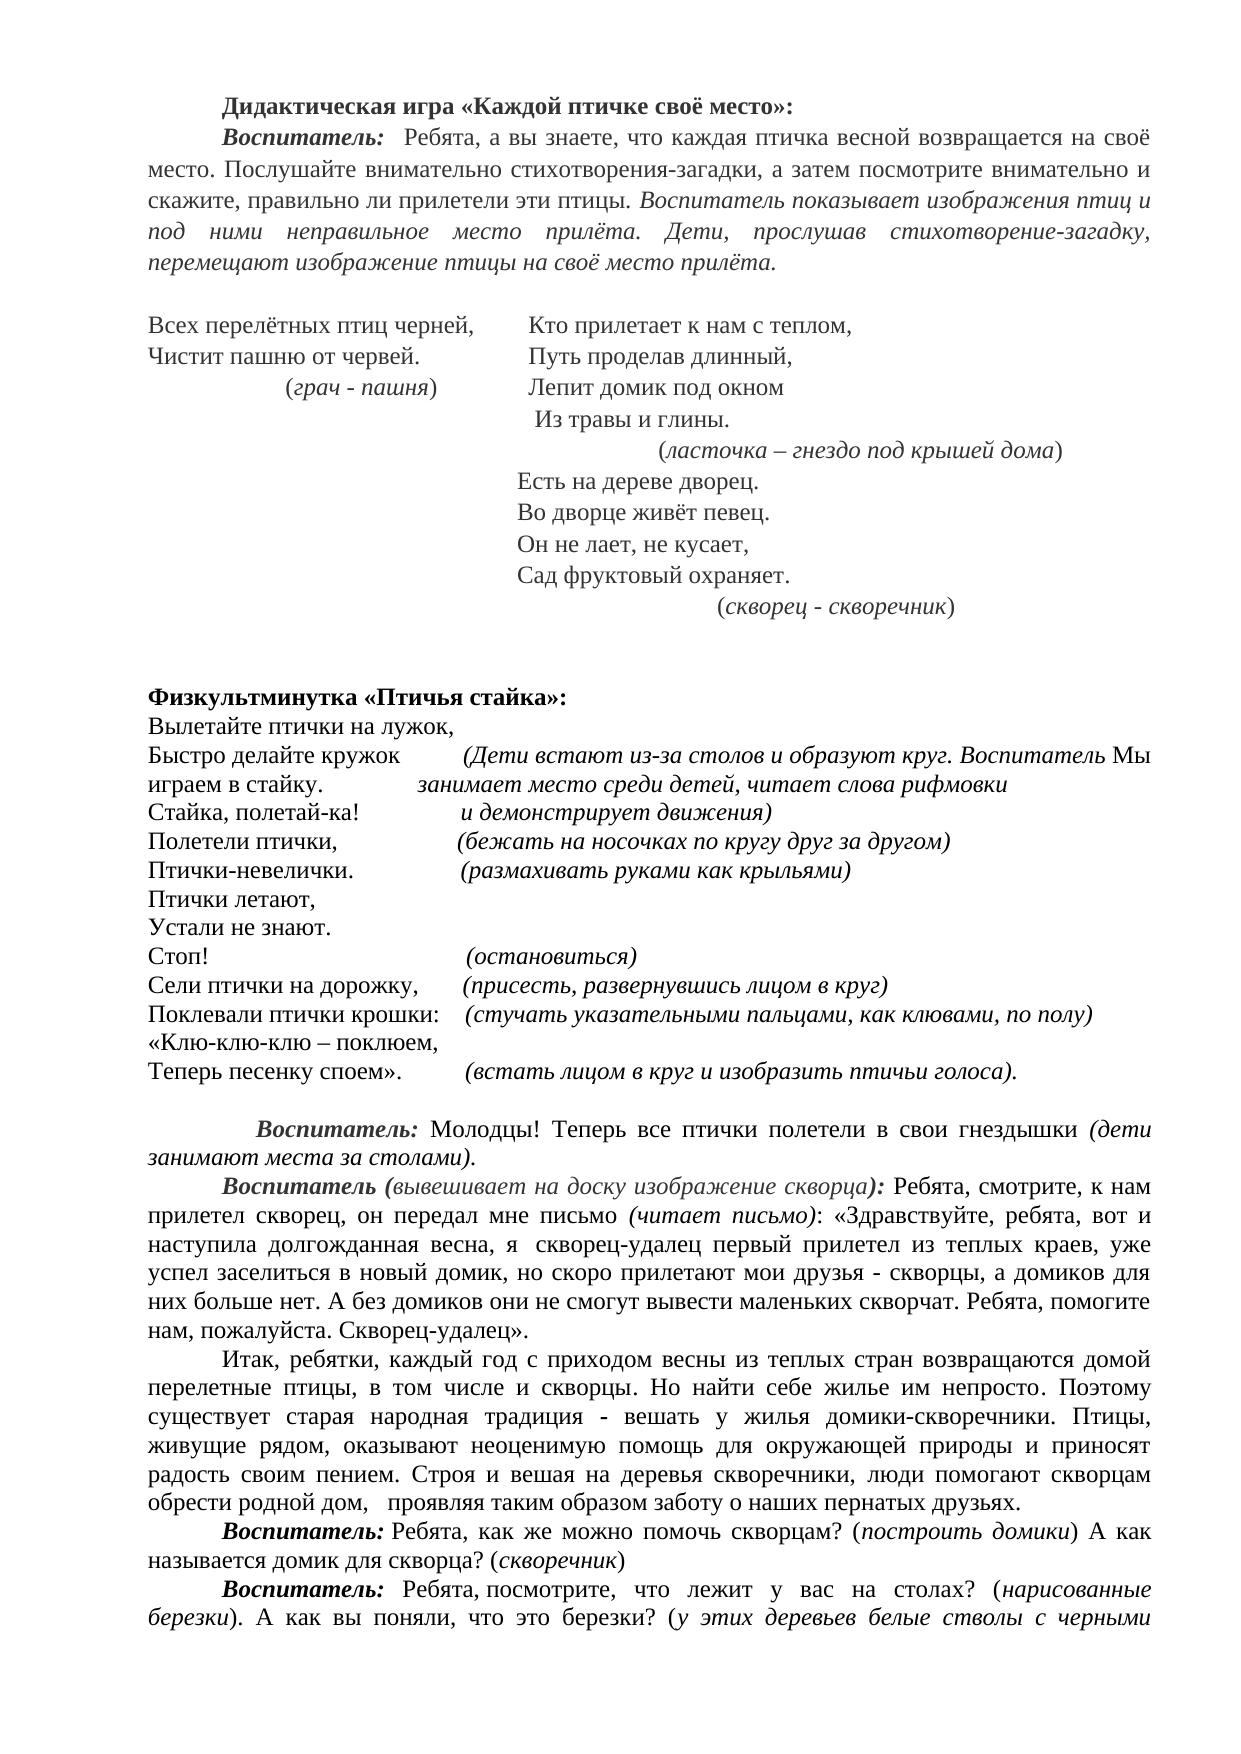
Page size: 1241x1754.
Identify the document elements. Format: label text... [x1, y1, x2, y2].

text Теперь песенку споем». (встать лицом в круг и изобразить птичьи голоса). [148, 1056, 1152, 1085]
text Стоп! (остановиться) [148, 941, 1152, 970]
text Воспитатель: Ребята, а вы знаете, что каждая птичка весной возвращается на своё место. Послушайте внимательно стихотворения-загадки, а затем посмотрите внимательно и скажите, правильно ли прилетели эти птицы. Воспитатель показывает изображения птиц и под ними неправильное место прилёта. Дети, прослушав стихотворение-загадку, перемещают изображение птицы на своё место прилёта. [148, 120, 1152, 276]
text Воспитатель: Молодцы! Теперь все птички полетели в свои гнездышки (дети занимают места за столами). [148, 1114, 1152, 1171]
text Полетели птички, (бежать на носочках по кругу друг за другом) [148, 826, 1152, 855]
text Сели птички на дорожку, (присесть, развернувшись лицом в круг) [148, 970, 1152, 999]
text Устали не знают. [148, 912, 1152, 941]
text Воспитатель (вывешивает на доску изображение скворца): Ребята, смотрите, к нам прилетел скворец, он передал мне письмо (читает письмо): «Здравствуйте, ребята, вот и наступила долгожданная весна, я скворец-удалец первый прилетел из теплых краев, уже успел заселиться в новый домик, но скоро прилетают мои друзья - скворцы, а домиков для них больше нет. А без домиков они не смогут вывести маленьких скворчат. Ребята, помогите нам, пожалуйста. Скворец-удалец». [148, 1171, 1152, 1344]
text Воспитатель: Ребята, как же можно помочь скворцам? (построить домики) А как называется домик для скворца? (скворечник) [148, 1516, 1152, 1574]
table_cell Есть на дереве дворец. Во дворце живёт певец. Он не лает, не кусает, Сад фруктовый охраняет. (скворец - скворечник) [136, 464, 1163, 620]
text «Клю-клю-клю – поклюем, [148, 1027, 1152, 1056]
text Итак, ребятки, каждый год с приходом весны из теплых стран возвращаются домой перелетные птицы, в том числе и скворцы. Но найти себе жилье им непросто. Поэтому существует старая народная традиция - вешать у жилья домики-скворечники. Птицы, живущие рядом, оказывают неоценимую помощь для окружающей природы и приносят радость своим пением. Строя и вешая на деревья скворечники, люди помогают скворцам обрести родной дом, проявляя таким образом заботу о наших пернатых друзьях. [148, 1344, 1152, 1516]
text Поклевали птички крошки: (стучать указательными пальцами, как клювами, по полу) [148, 999, 1152, 1027]
table_header Кто прилетает к нам с теплом, Путь проделав длинный, Лепит домик под окном Из травы и глины. (ласточка – гнездо под крышей дома) [517, 308, 1163, 464]
text Дидактическая игра «Каждой птичке своё место»: [148, 89, 1152, 120]
text Быстро делайте кружок (Дети встают из-за столов и образуют круг. Воспитатель Мы играем в стайку. занимает место среди детей, читает слова рифмовки [148, 740, 1152, 797]
text Птички летают, [148, 884, 1152, 912]
text Вылетайте птички на лужок, [148, 711, 1152, 740]
text Физкультминутка «Птичья стайка»: [148, 682, 1152, 711]
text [148, 1574, 1152, 1631]
text Птички-невелички. (размахивать руками как крыльями) [148, 855, 1152, 884]
text Стайка, полетай-ка! и демонстрирует движения) [148, 797, 1152, 826]
table_header Всех перелётных птиц черней, Чистит пашню от червей. (грач - пашня) [136, 308, 517, 464]
